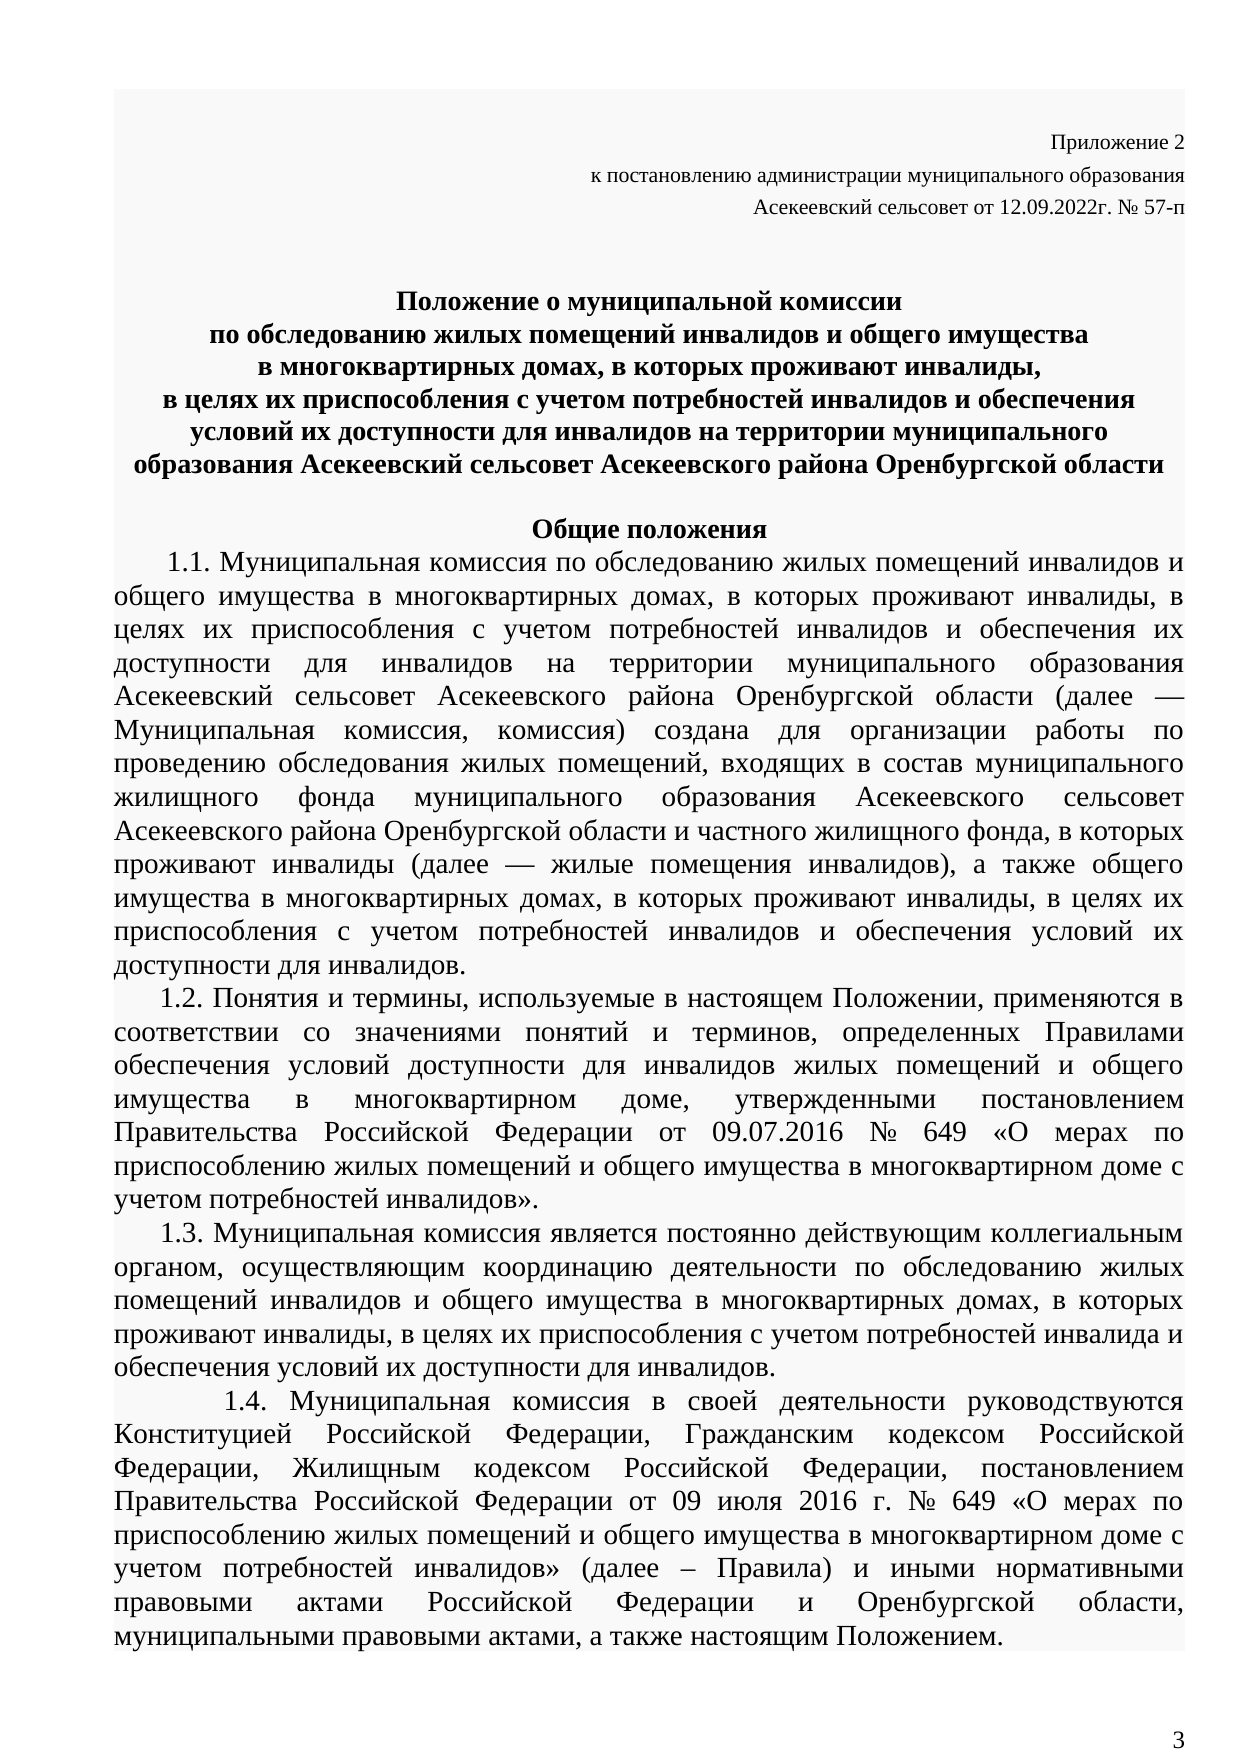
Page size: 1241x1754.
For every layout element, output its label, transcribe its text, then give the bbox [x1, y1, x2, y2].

text в многоквартирных домах, в которых проживают инвалиды, [114, 349, 1185, 382]
text в целях их приспособления с учетом потребностей инвалидов и обеспечения условий их доступности для инвалидов на территории муниципального образования Асекеевский сельсовет Асекеевского района Оренбургской области [114, 382, 1185, 479]
text к постановлению администрации муниципального образования [114, 154, 1185, 187]
text Асекеевский сельсовет от 12.09.2022г. № 57-п [114, 187, 1185, 219]
text по обследованию жилых помещений инвалидов и общего имущества [114, 317, 1185, 349]
text 1.4. Муниципальная комиссия в своей деятельности руководствуются Конституцией Российской Федерации, Гражданским кодексом Российской Федерации, Жилищным кодексом Российской Федерации, постановлением Правительства Российской Федерации от 09 июля 2016 г. № 649 «О мерах по приспособлению жилых помещений и общего имущества в многоквартирном доме с учетом потребностей инвалидов» (далее – Правила) и иными нормативными правовыми актами Российской Федерации и Оренбургской области, муниципальными правовыми актами, а также настоящим Положением. [114, 1383, 1185, 1651]
text 1.3. Муниципальная комиссия является постоянно действующим коллегиальным органом, осуществляющим координацию деятельности по обследованию жилых помещений инвалидов и общего имущества в многоквартирных домах, в которых проживают инвалиды, в целях их приспособления с учетом потребностей инвалида и обеспечения условий их доступности для инвалидов. [114, 1215, 1185, 1383]
text Положение о муниципальной комиссии [114, 284, 1185, 317]
text 1.2. Понятия и термины, используемые в настоящем Положении, применяются в соответствии со значениями понятий и терминов, определенных Правилами обеспечения условий доступности для инвалидов жилых помещений и общего имущества в многоквартирном доме, утвержденными постановлением Правительства Российской Федерации от 09.07.2016 № 649 «О мерах по приспособлению жилых помещений и общего имущества в многоквартирном доме с учетом потребностей инвалидов». [114, 980, 1185, 1215]
text Общие положения [114, 512, 1185, 544]
text Приложение 2 [114, 122, 1185, 154]
text 1.1. Муниципальная комиссия по обследованию жилых помещений инвалидов и общего имущества в многоквартирных домах, в которых проживают инвалиды, в целях их приспособления с учетом потребностей инвалидов и обеспечения их доступности для инвалидов на территории муниципального образования Асекеевский сельсовет Асекеевского района Оренбургской области (далее — Муниципальная комиссия, комиссия) создана для организации работы по проведению обследования жилых помещений, входящих в состав муниципального жилищного фонда муниципального образования Асекеевского сельсовет Асекеевского района Оренбургской области и частного жилищного фонда, в которых проживают инвалиды (далее — жилые помещения инвалидов), а также общего имущества в многоквартирных домах, в которых проживают инвалиды, в целях их приспособления с учетом потребностей инвалидов и обеспечения условий их доступности для инвалидов. [114, 544, 1185, 980]
